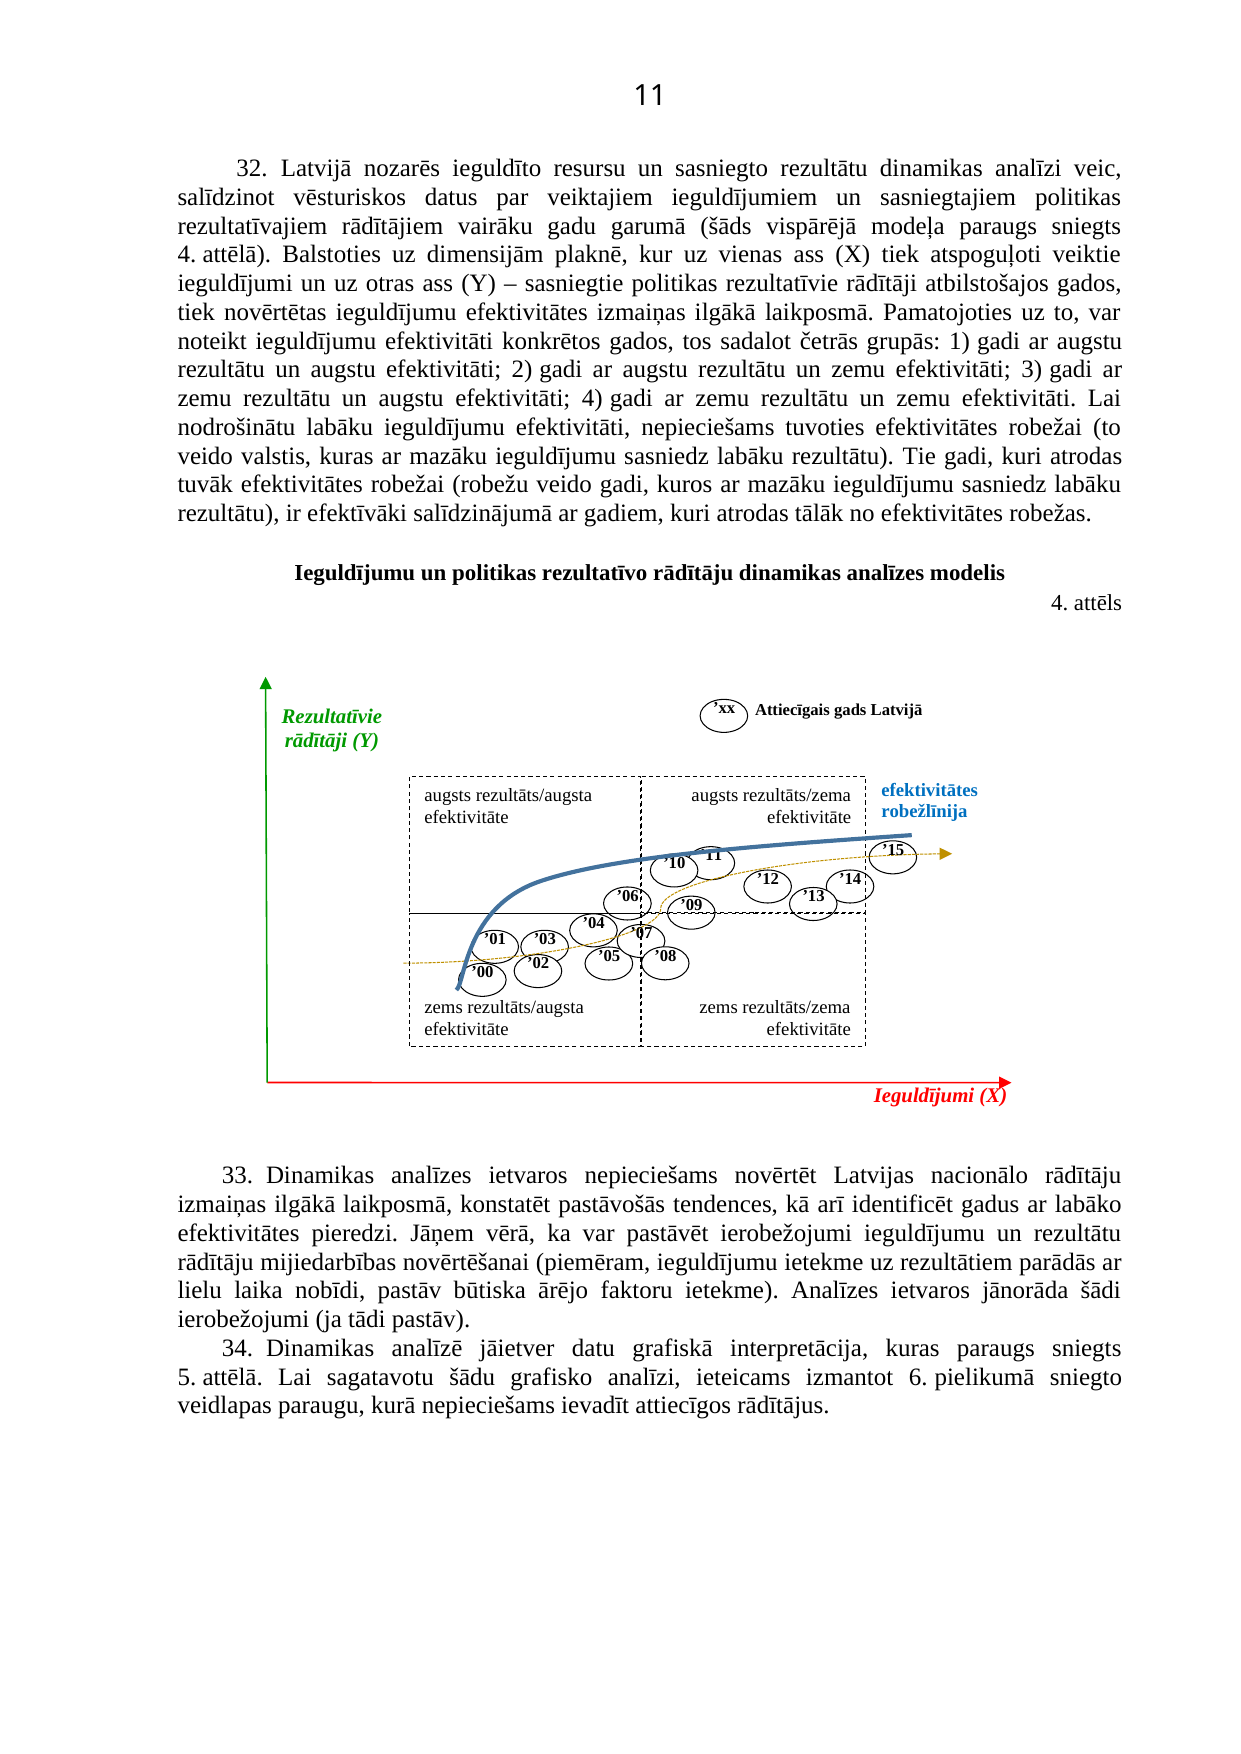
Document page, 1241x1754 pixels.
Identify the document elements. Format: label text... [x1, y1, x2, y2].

list Dinamikas analīzes ietvaros nepieciešams novērtēt Latvijas nacionālo rādītāju izmaiņas ilgākā laikposmā, konstatēt pastāvošās tendences, kā arī identificēt gadus ar labāko efektivitātes pieredzi. Jāņem vērā, ka var pastāvēt ierobežojumi ieguldījumu un rezultātu rādītāju mijiedarbības novērtēšanai (piemēram, ieguldījumu ietekme uz rezultātiem parādās ar lielu laika nobīdi, pastāv būtiska ārējo faktoru ietekme). Analīzes ietvaros jānorāda šādi ierobežojumi (ja tādi pastāv). [177, 1161, 1122, 1333]
list Latvijā nozarēs ieguldīto resursu un sasniegto rezultātu dinamikas analīzi veic, salīdzinot vēsturiskos datus par veiktajiem ieguldījumiem un sasniegtajiem politikas rezultatīvajiem rādītājiem vairāku gadu garumā (šāds vispārējā modeļa paraugs sniegts 4. attēlā). Balstoties uz dimensijām plaknē, kur uz vienas ass (X) tiek atspoguļoti veiktie ieguldījumi un uz otras ass (Y) – sasniegtie politikas rezultatīvie rādītāji atbilstošajos gados, tiek novērtētas ieguldījumu efektivitātes izmaiņas ilgākā laikposmā. Pamatojoties uz to, var noteikt ieguldījumu efektivitāti konkrētos gados, tos sadalot četrās grupās: 1) gadi ar augstu rezultātu un augstu efektivitāti; 2) gadi ar augstu rezultātu un zemu efektivitāti; 3) gadi ar zemu rezultātu un augstu efektivitāti; 4) gadi ar zemu rezultātu un zemu efektivitāti. Lai nodrošinātu labāku ieguldījumu efektivitāti, nepieciešams tuvoties efektivitātes robežai (to veido valstis, kuras ar mazāku ieguldījumu sasniedz labāku rezultātu). Tie gadi, kuri atrodas tuvāk efektivitātes robežai (robežu veido gadi, kuros ar mazāku ieguldījumu sasniedz labāku rezultātu), ir efektīvāki salīdzinājumā ar gadiem, kuri atrodas tālāk no efektivitātes robežas. [177, 153, 1122, 527]
list 4. attēls [177, 589, 1122, 616]
list Ieguldījumu un politikas rezultatīvo rādītāju dinamikas analīzes modelis [177, 559, 1122, 586]
list Dinamikas analīzē jāietver datu grafiskā interpretācija, kuras paraugs sniegts 5. attēlā. Lai sagatavotu šādu grafisko analīzi, ieteicams izmantot 6. pielikumā sniegto veidlapas paraugu, kurā nepieciešams ievadīt attiecīgos rādītājus. [177, 1333, 1122, 1419]
